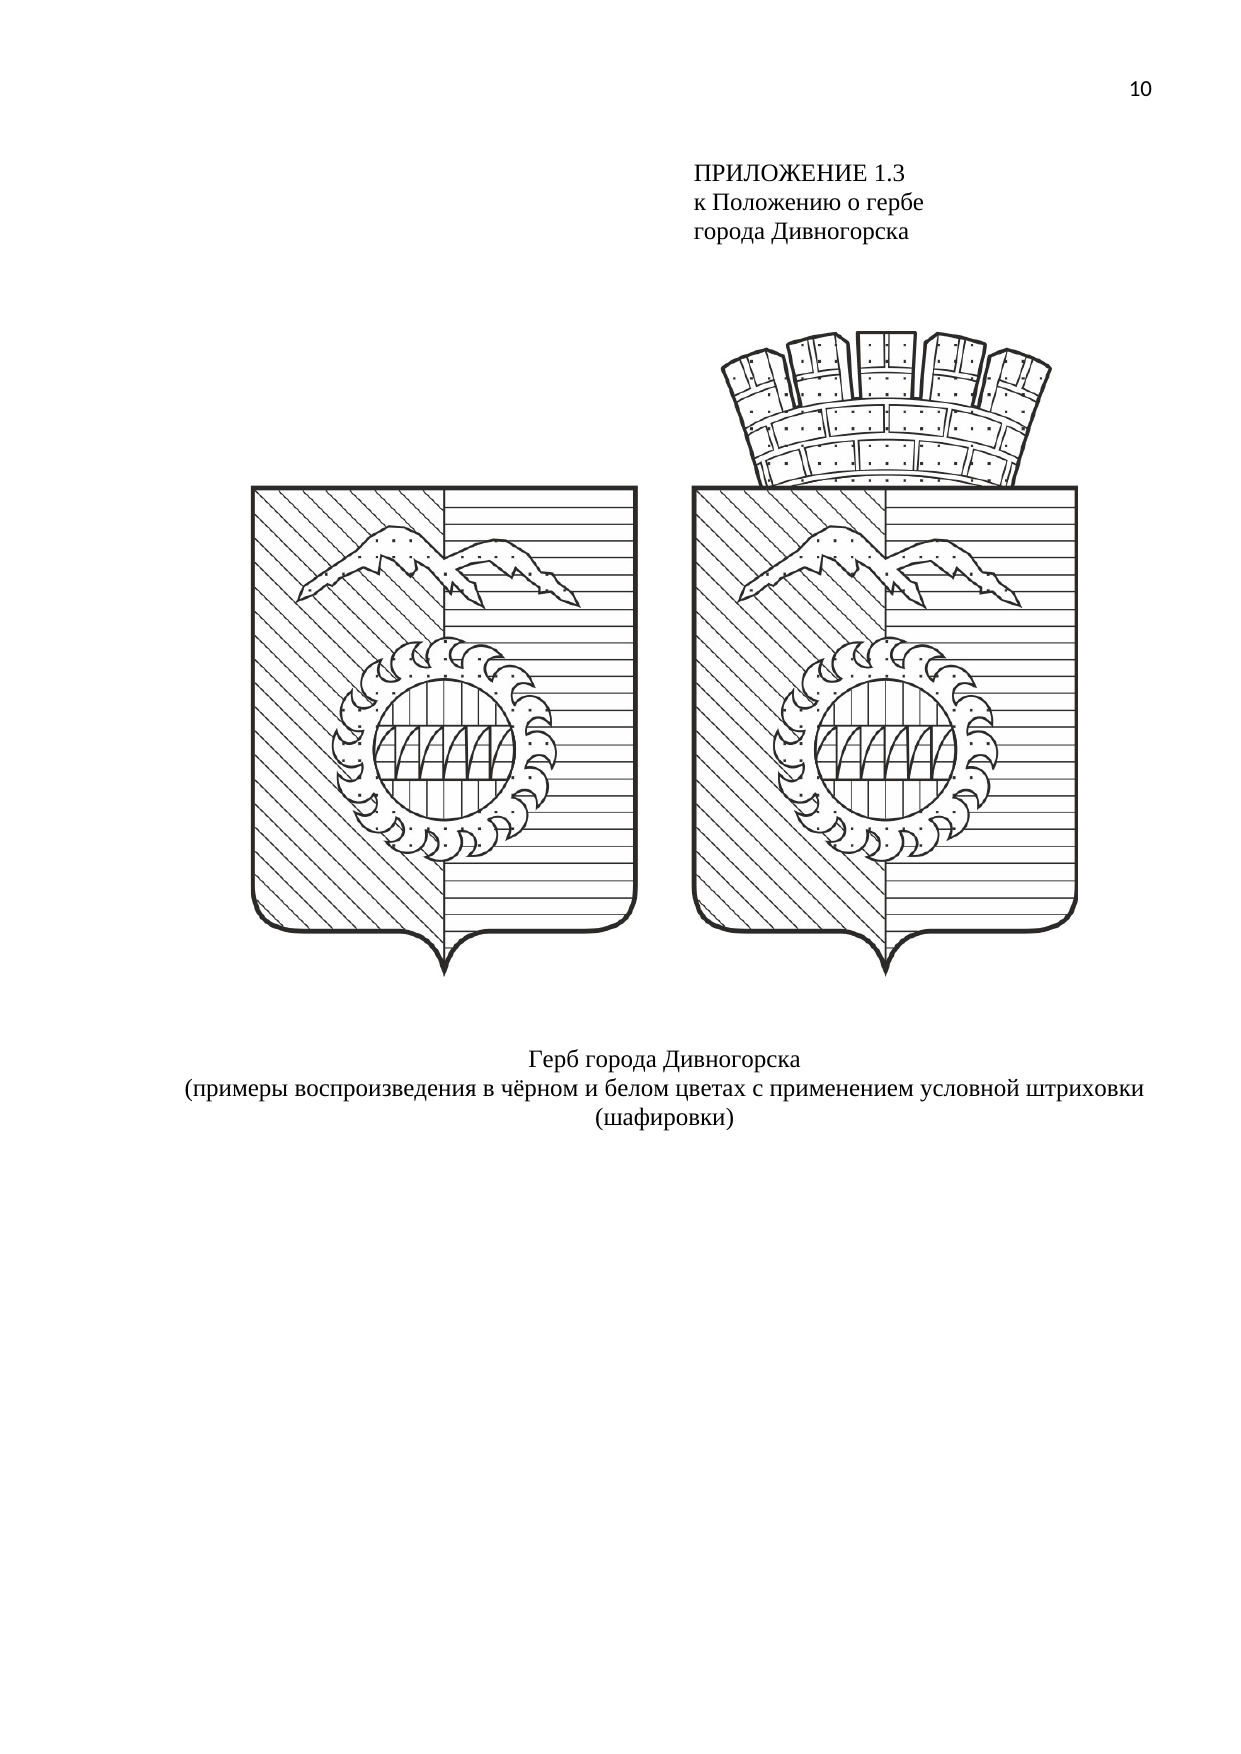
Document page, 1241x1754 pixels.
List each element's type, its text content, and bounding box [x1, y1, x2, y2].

text к Положению о гербе [620, 187, 1152, 216]
text (примеры воспроизведения в чёрном и белом цветах с применением условной штриховки (шафировки) [177, 1073, 1152, 1130]
text Герб города Дивногорска [177, 1044, 1152, 1073]
text ПРИЛОЖЕНИЕ 1.3 [620, 158, 1152, 187]
text города Дивногорска [620, 216, 1152, 245]
picture [250, 331, 1078, 977]
